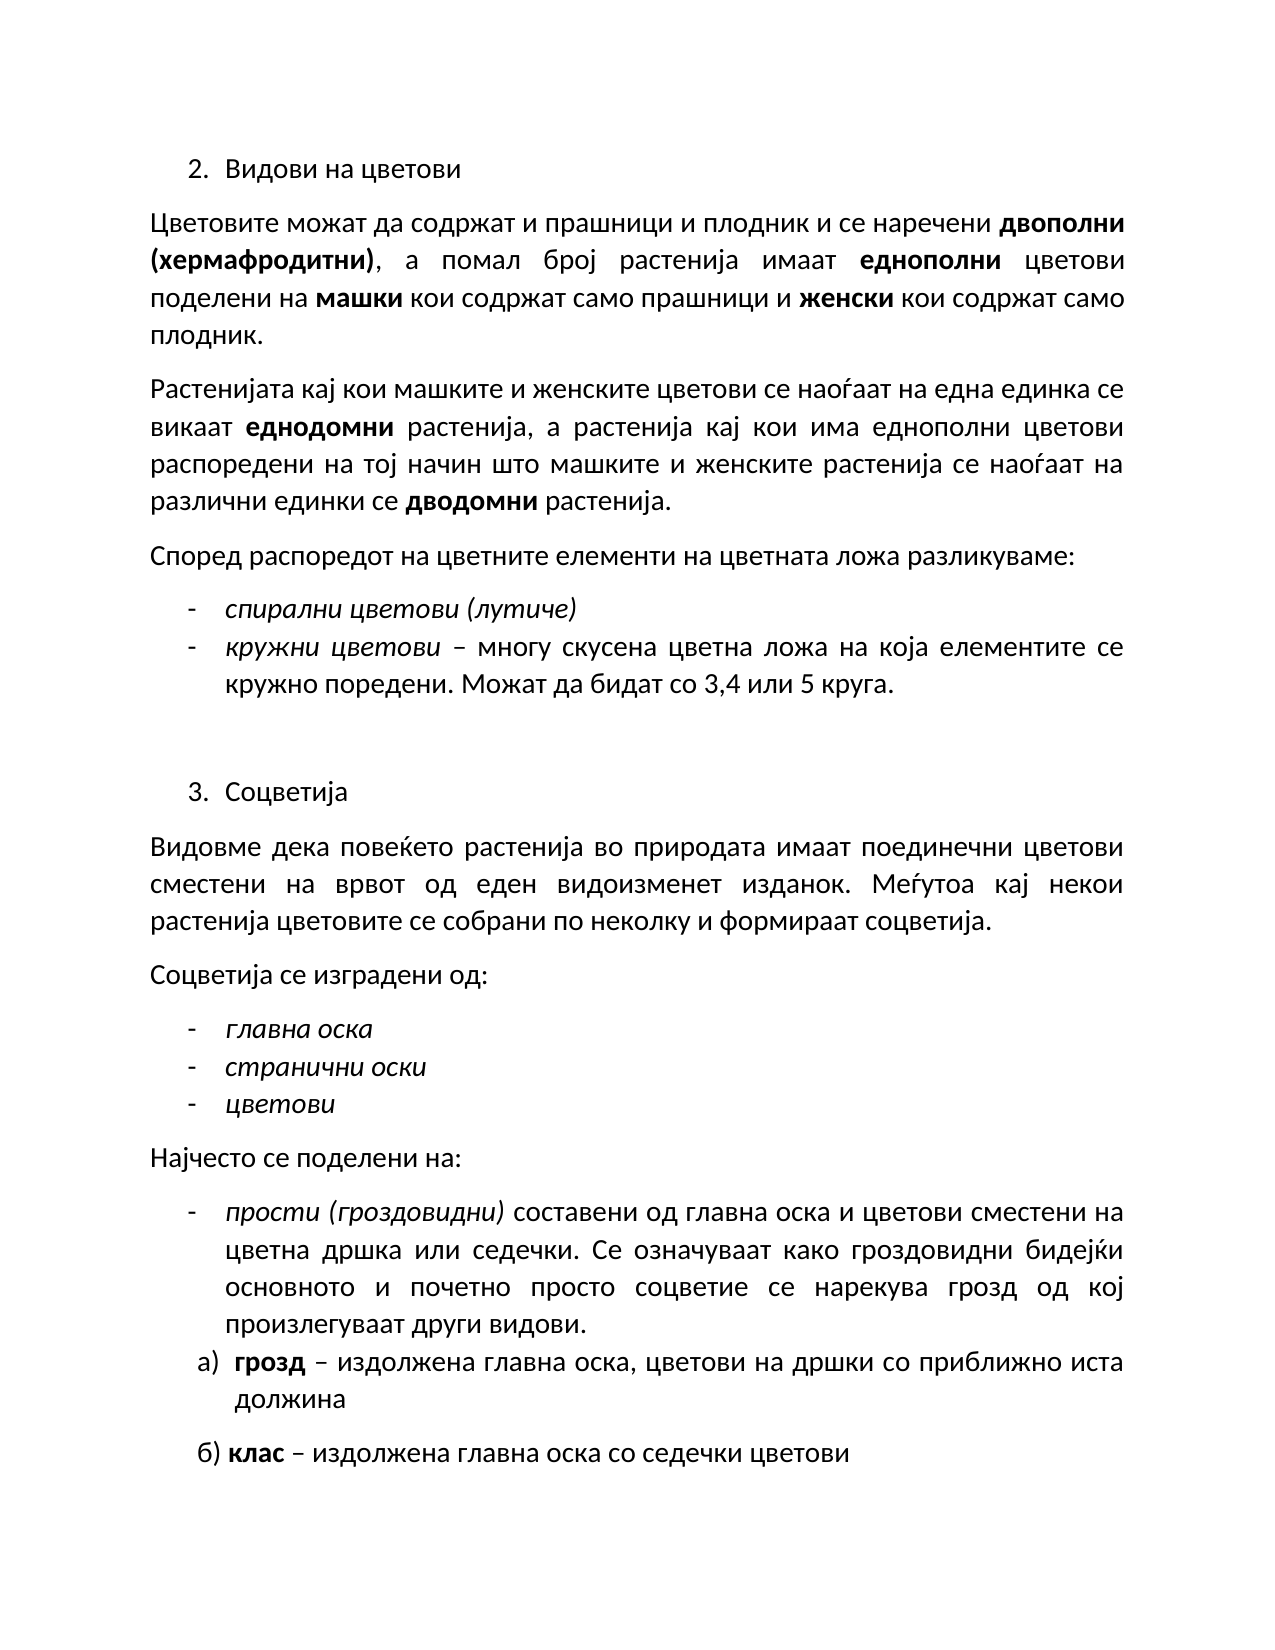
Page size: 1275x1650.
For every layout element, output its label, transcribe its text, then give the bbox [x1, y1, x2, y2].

list Соцветија [187, 773, 1125, 809]
text Растенијата кај кои машките и женските цветови се наоѓаат на една единка се викаат еднодомни растенија, а растенија кај кои има еднополни цветови распоредени на тој начин што машките и женските растенија се наоѓаат на различни единки се дводомни растенија. [150, 370, 1125, 518]
list Видови на цветови [187, 150, 1125, 186]
text б) клас – издолжена главна оска со седечки цветови [197, 1434, 1125, 1470]
text Соцветија се изградени од: [150, 956, 1125, 992]
list грозд – издолжена главна оска, цветови на дршки со приближно иста должина [197, 1343, 1125, 1416]
list главна оска [187, 1011, 1125, 1046]
list странични оски [187, 1048, 1125, 1083]
text Видовме дека повеќето растенија во природата имаат поединечни цветови сместени на врвот од еден видоизменет изданок. Меѓутоа кај некои растенија цветовите се собрани по неколку и формираат соцветија. [150, 828, 1125, 938]
text Според распоредот на цветните елементи на цветната ложа разликуваме: [150, 537, 1125, 572]
list кружни цветови – многу скусена цветна ложа на која елементите се кружно поредени. Можат да бидат со 3,4 или 5 круга. [187, 628, 1125, 701]
text Најчесто се поделени на: [150, 1139, 1125, 1175]
text Цветовите можат да содржат и прашници и плодник и се наречени двополни (хермафродитни), а помал број растенија имаат еднополни цветови поделени на машки кои содржат само прашници и женски кои содржат само плодник. [150, 204, 1125, 352]
list цветови [187, 1085, 1125, 1121]
list спирални цветови (лутиче) [187, 591, 1125, 626]
list прости (гроздовидни) составени од главна оска и цветови сместени на цветна дршка или седечки. Се означуваат како гроздовидни бидејќи основното и почетно просто соцветие се нарекува грозд од кој произлегуваат други видови. [187, 1193, 1125, 1341]
